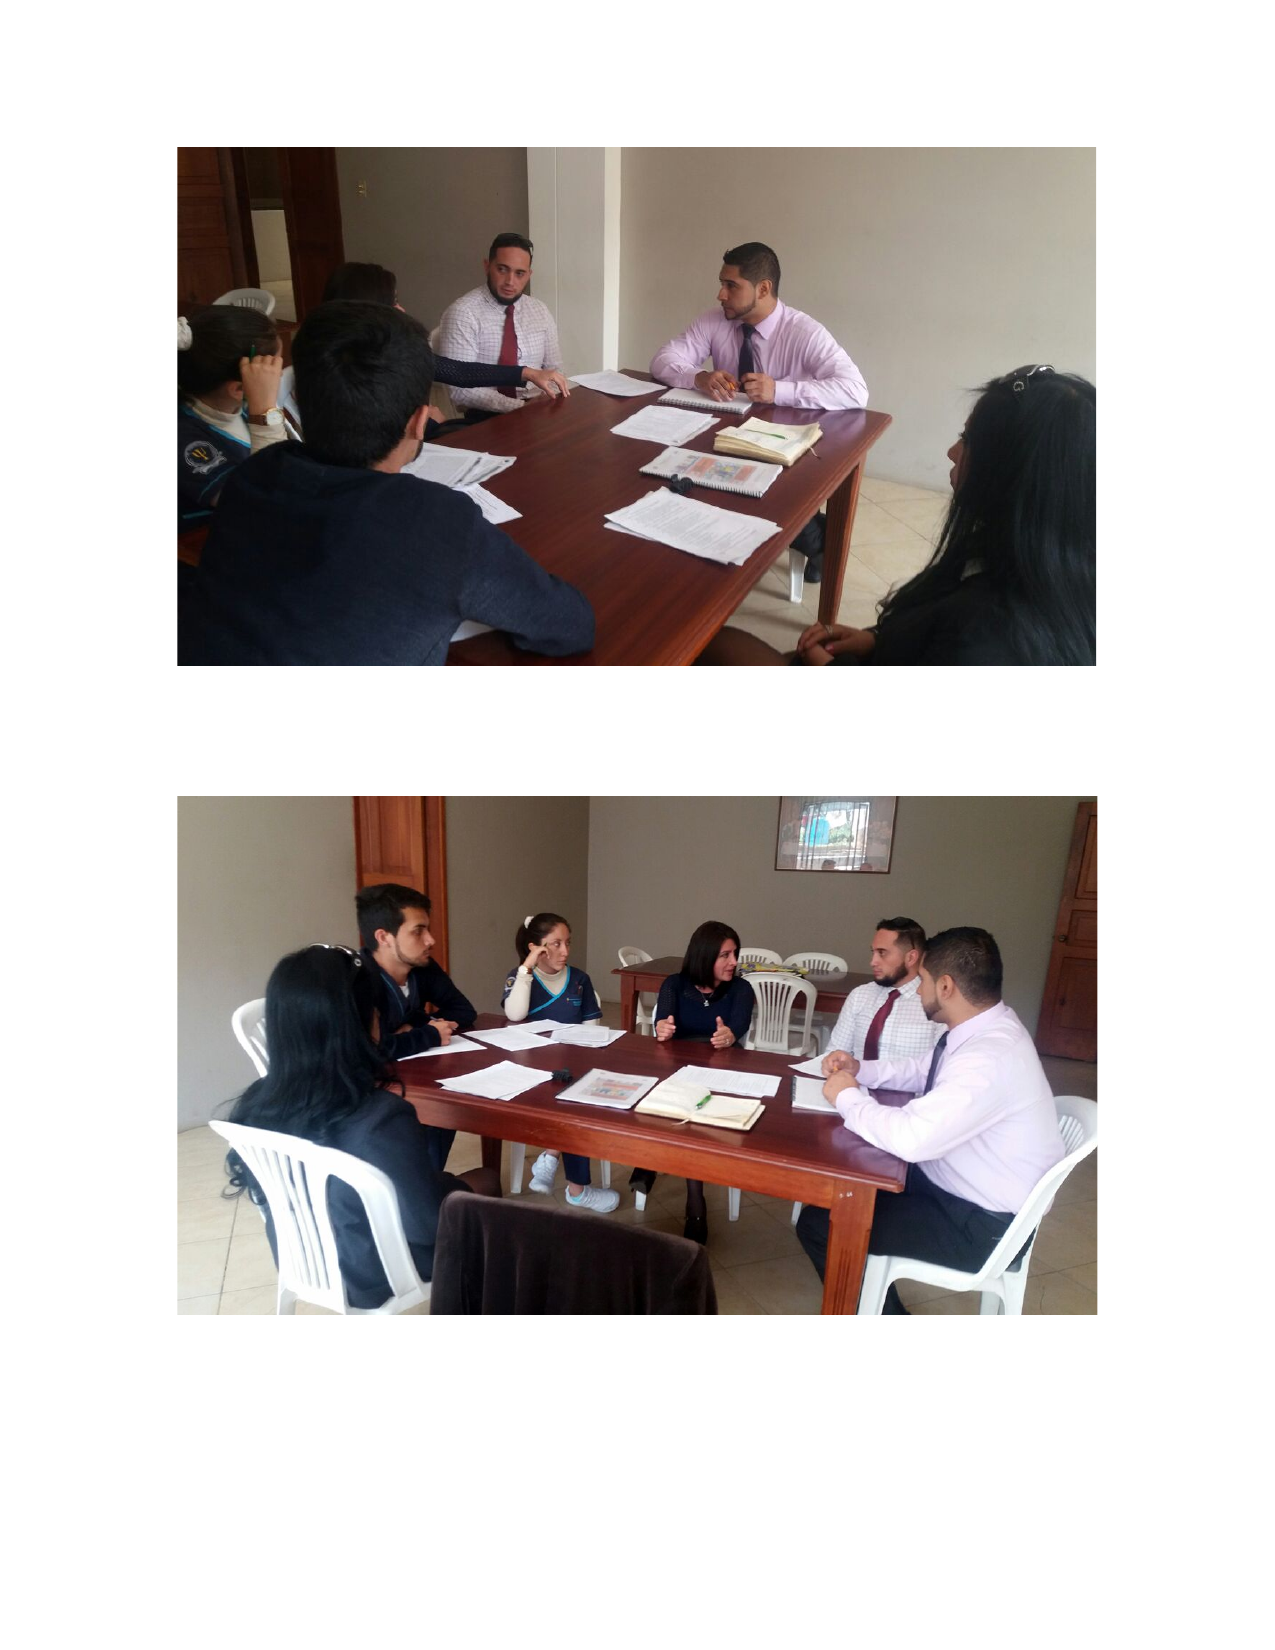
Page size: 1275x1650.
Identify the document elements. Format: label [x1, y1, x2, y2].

picture [177, 147, 1097, 666]
picture [177, 796, 1098, 1315]
